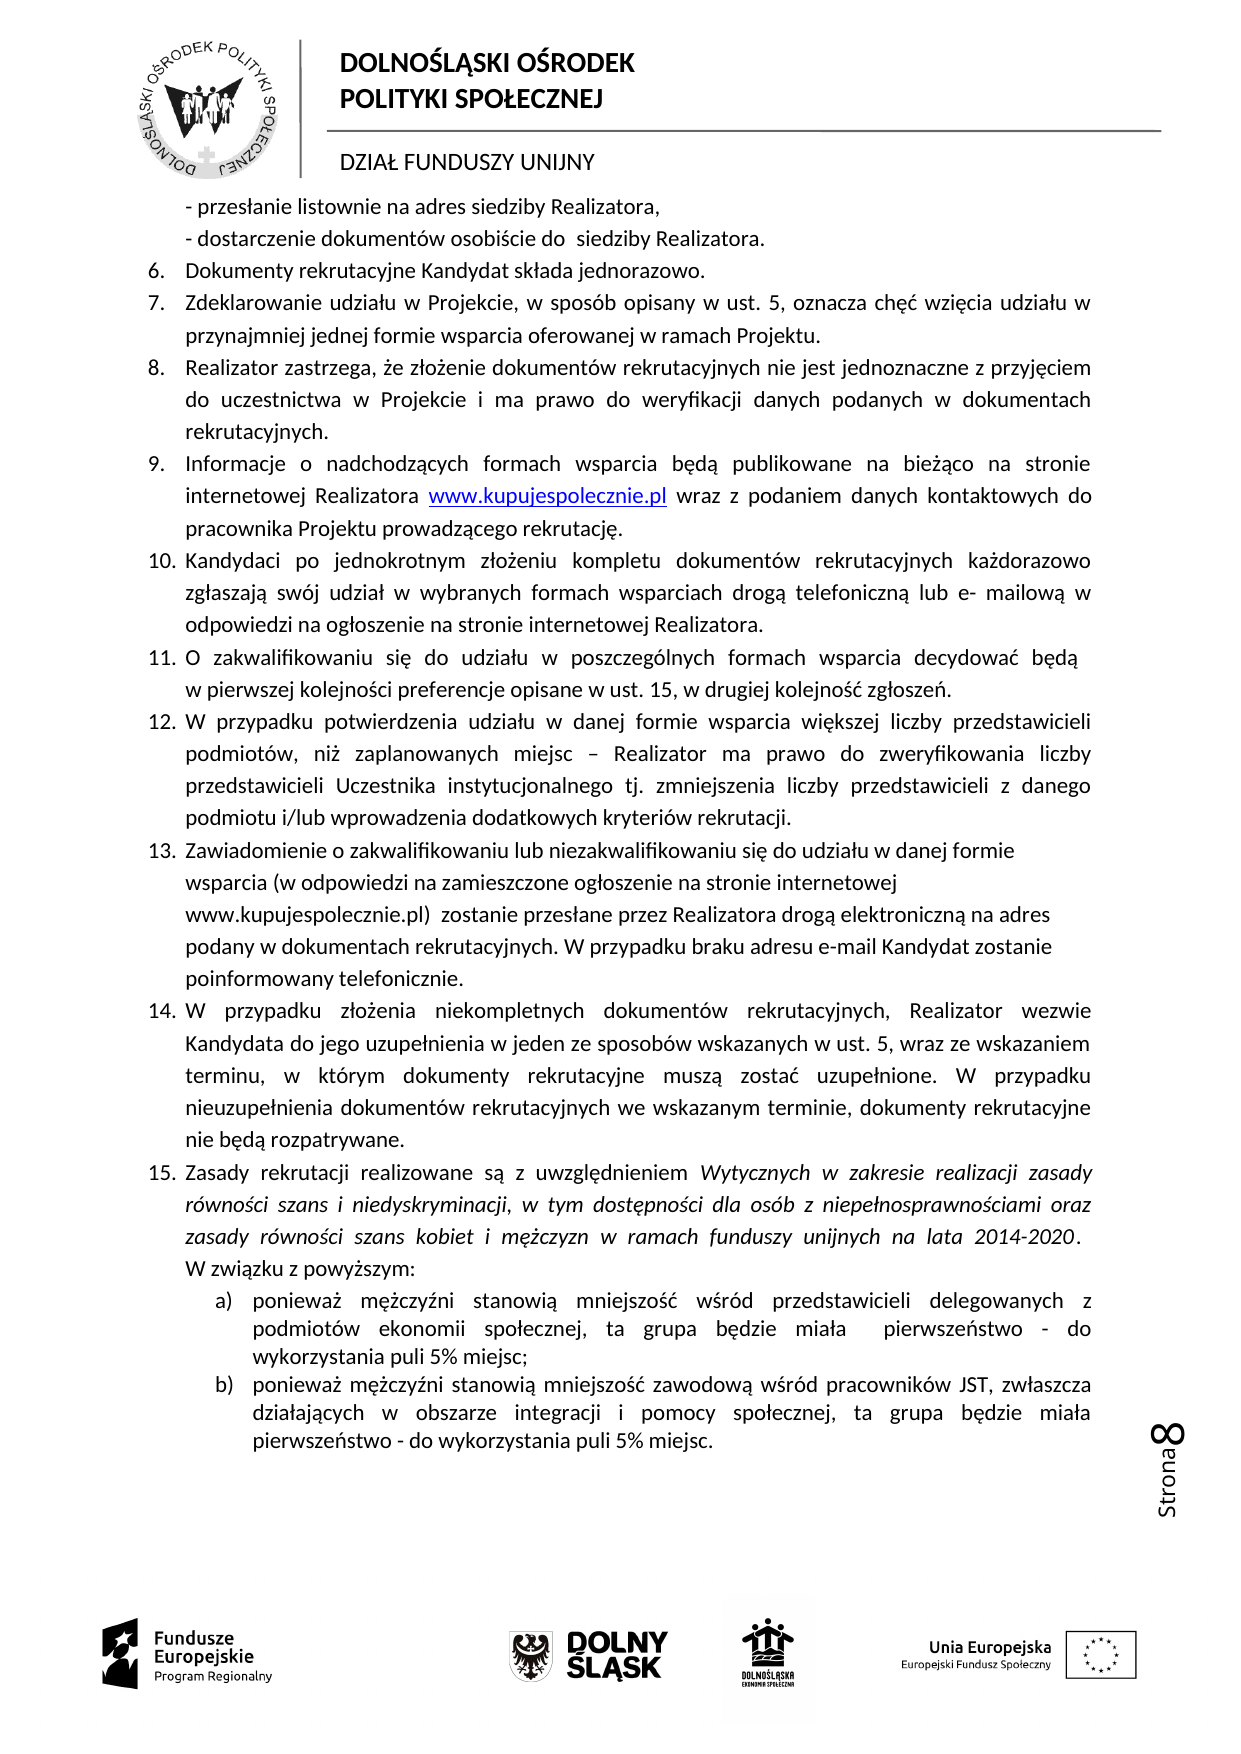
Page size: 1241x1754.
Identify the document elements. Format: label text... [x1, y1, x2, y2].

list O zakwalifikowaniu się do udziału w poszczególnych formach wsparcia decydować będą w pierwszej kolejności preferencje opisane w ust. 15, w drugiej kolejność zgłoszeń. [148, 643, 1093, 703]
list W przypadku złożenia niekompletnych dokumentów rekrutacyjnych, Realizator wezwie Kandydata do jego uzupełnienia w jeden ze sposobów wskazanych w ust. 5, wraz ze wskazaniem terminu, w którym dokumenty rekrutacyjne muszą zostać uzupełnione. W przypadku nieuzupełnienia dokumentów rekrutacyjnych we wskazanym terminie, dokumenty rekrutacyjne nie będą rozpatrywane. [148, 997, 1093, 1153]
list W przypadku potwierdzenia udziału w danej formie wsparcia większej liczby przedstawicieli podmiotów, niż zaplanowanych miejsc – Realizator ma prawo do zweryfikowania liczby przedstawicieli Uczestnika instytucjonalnego tj. zmniejszenia liczby przedstawicieli z danego podmiotu i/lub wprowadzenia dodatkowych kryteriów rekrutacji. [148, 707, 1093, 832]
list Kandydaci po jednokrotnym złożeniu kompletu dokumentów rekrutacyjnych każdorazowo zgłaszają swój udział w wybranych formach wsparciach drogą telefoniczną lub e- mailową w odpowiedzi na ogłoszenie na stronie internetowej Realizatora. [148, 546, 1093, 638]
picture [31, 1553, 1208, 1750]
list Informacje o nadchodzących formach wsparcia będą publikowane na bieżąco na stronie internetowej Realizatora www.kupujespolecznie.pl wraz z podaniem danych kontaktowych do pracownika Projektu prowadzącego rekrutację. [148, 449, 1093, 542]
list Zasady rekrutacji realizowane są z uwzględnieniem Wytycznych w zakresie realizacji zasady równości szans i niedyskryminacji, w tym dostępności dla osób z niepełnosprawnościami oraz zasady równości szans kobiet i mężczyzn w ramach funduszy unijnych na lata 2014-2020. W związku z powyższym: [148, 1158, 1093, 1282]
list - dostarczenie dokumentów osobiście do siedziby Realizatora. [185, 224, 1093, 252]
list Zawiadomienie o zakwalifikowaniu lub niezakwalifikowaniu się do udziału w danej formie wsparcia (w odpowiedzi na zamieszczone ogłoszenie na stronie internetowej www.kupujespolecznie.pl) zostanie przesłane przez Realizatora drogą elektroniczną na adres podany w dokumentach rekrutacyjnych. W przypadku braku adresu e-mail Kandydat zostanie poinformowany telefonicznie. [148, 836, 1093, 992]
list ponieważ mężczyźni stanowią mniejszość zawodową wśród pracowników JST, zwłaszcza działających w obszarze integracji i pomocy społecznej, ta grupa będzie miała pierwszeństwo - do wykorzystania puli 5% miejsc. [215, 1370, 1093, 1454]
list - przesłanie listownie na adres siedziby Realizatora, [185, 192, 1093, 220]
list Zdeklarowanie udziału w Projekcie, w sposób opisany w ust. 5, oznacza chęć wzięcia udziału w przynajmniej jednej formie wsparcia oferowanej w ramach Projektu. [148, 288, 1093, 349]
list Realizator zastrzega, że złożenie dokumentów rekrutacyjnych nie jest jednoznaczne z przyjęciem do uczestnictwa w Projekcie i ma prawo do weryfikacji danych podanych w dokumentach rekrutacyjnych. [148, 353, 1093, 445]
list Dokumenty rekrutacyjne Kandydat składa jednorazowo. [148, 256, 1093, 284]
list ponieważ mężczyźni stanowią mniejszość wśród przedstawicieli delegowanych z podmiotów ekonomii społecznej, ta grupa będzie miała pierwszeństwo - do wykorzystania puli 5% miejsc; [215, 1286, 1093, 1370]
